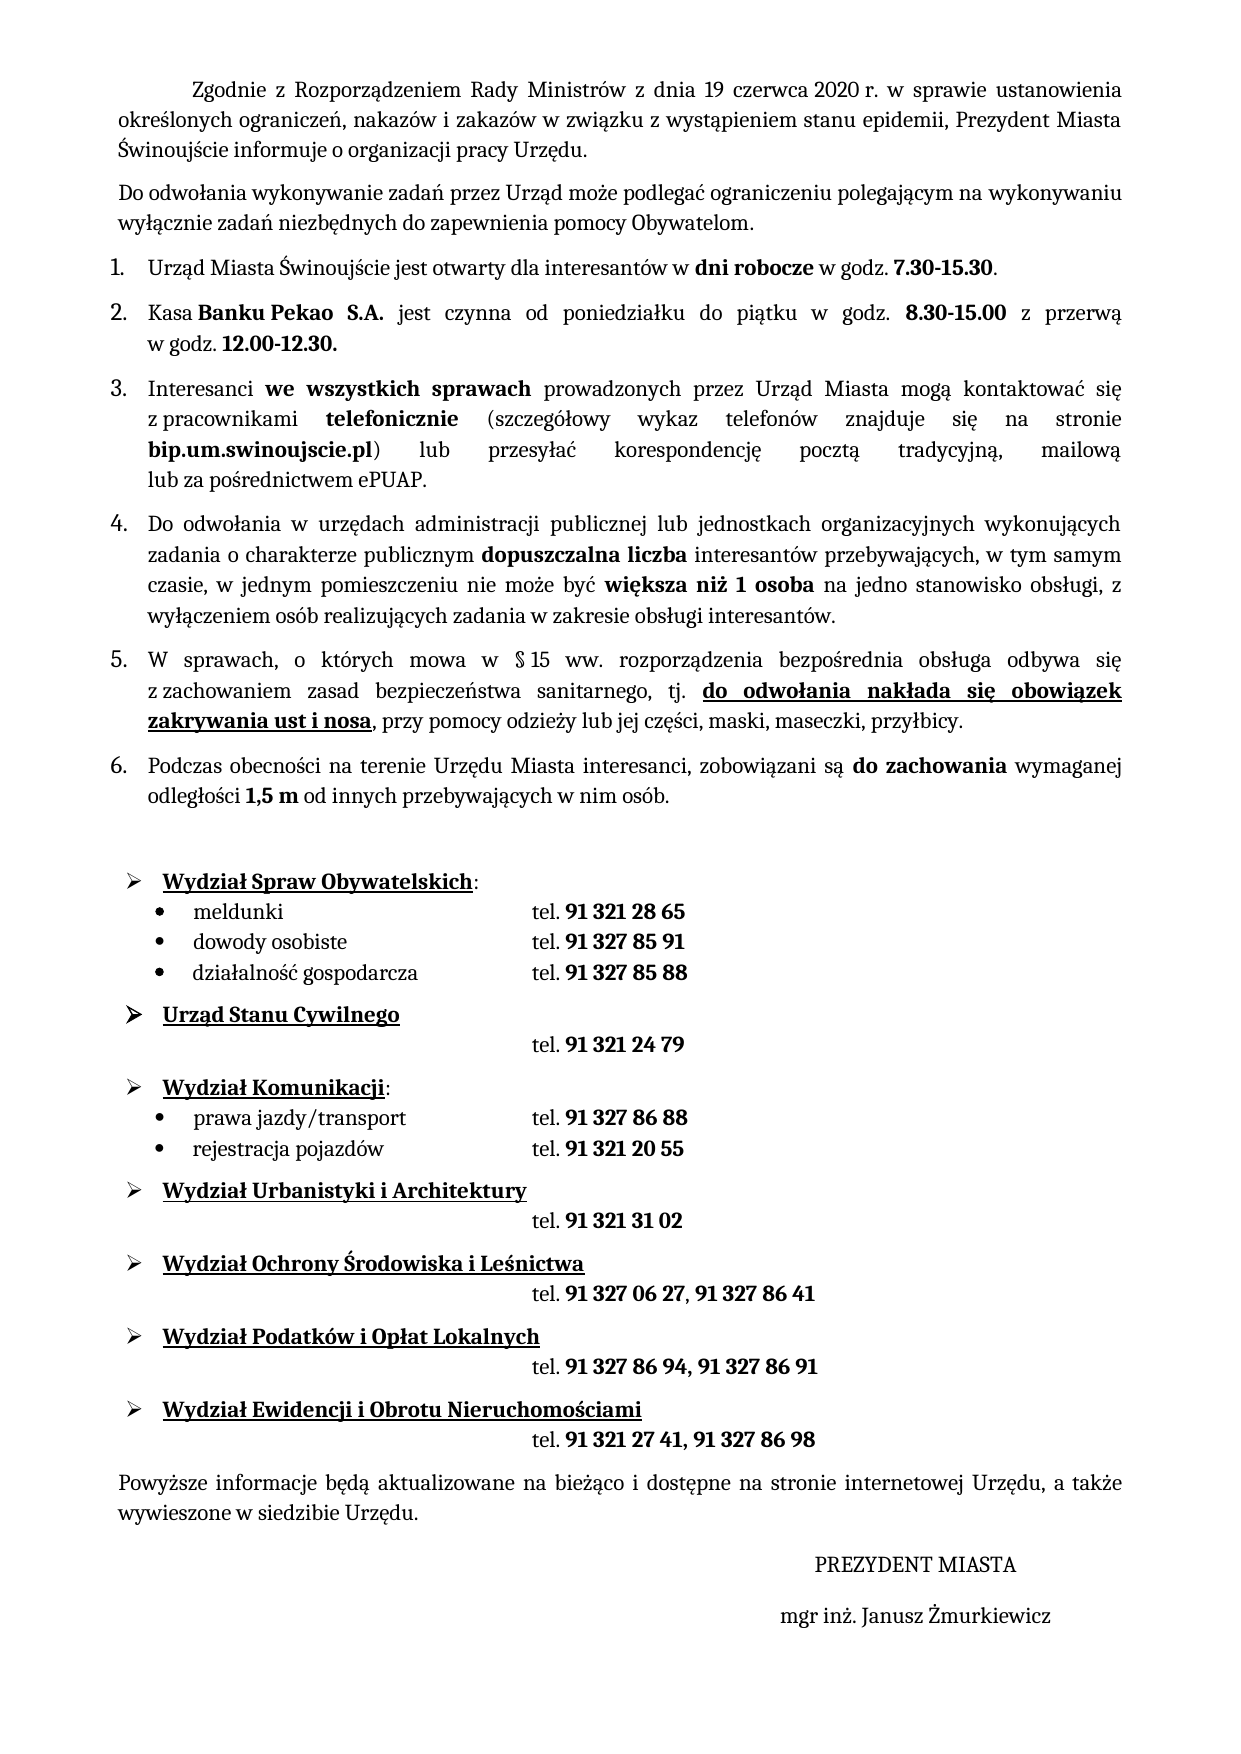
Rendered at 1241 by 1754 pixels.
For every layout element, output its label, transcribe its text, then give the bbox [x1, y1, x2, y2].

list rejestracja pojazdów tel. 91 321 20 55 [155, 1135, 1122, 1162]
list Urząd Stanu Cywilnego [125, 1002, 1122, 1028]
text Do odwołania wykonywanie zadań przez Urząd może podlegać ograniczeniu polegającym na wykonywaniu wyłącznie zadań niezbędnych do zapewnienia pomocy Obywatelom. [118, 180, 1122, 236]
list Wydział Podatków i Opłat Lokalnych [125, 1324, 1122, 1350]
text Zgodnie z Rozporządzeniem Rady Ministrów z dnia 19 czerwca 2020 r. w sprawie ustanowienia określonych ograniczeń, nakazów i zakazów w związku z wystąpieniem stanu epidemii, Prezydent Miasta Świnoujście informuje o organizacji pracy Urzędu. [118, 77, 1122, 163]
list meldunki tel. 91 321 28 65 [156, 899, 1122, 925]
text mgr inż. Janusz Żmurkiewicz [709, 1602, 1122, 1629]
list prawa jazdy/transport tel. 91 327 86 88 [156, 1105, 1122, 1131]
list W sprawach, o których mowa w § 15 ww. rozporządzenia bezpośrednia obsługa odbywa się z zachowaniem zasad bezpieczeństwa sanitarnego, tj. do odwołania nakłada się obowiązek zakrywania ust i nosa, przy pomocy odzieży lub jej części, maski, maseczki, przyłbicy. [110, 645, 1122, 734]
list tel. 91 321 31 02 [162, 1208, 1122, 1234]
list Wydział Ewidencji i Obrotu Nieruchomościami [125, 1397, 1122, 1423]
list Do odwołania w urzędach administracji publicznej lub jednostkach organizacyjnych wykonujących zadania o charakterze publicznym dopuszczalna liczba interesantów przebywających, w tym samym czasie, w jednym pomieszczeniu nie może być większa niż 1 osoba na jedno stanowisko obsługi, z wyłączeniem osób realizujących zadania w zakresie obsługi interesantów. [110, 509, 1122, 629]
list dowody osobiste tel. 91 327 85 91 [156, 929, 1122, 955]
list działalność gospodarcza tel. 91 327 85 88 [155, 959, 1122, 986]
list Wydział Urbanistyki i Architektury [125, 1178, 1122, 1204]
list tel. 91 321 24 79 [118, 1032, 1122, 1058]
list Urząd Miasta Świnoujście jest otwarty dla interesantów w dni robocze w godz. 7.30-15.30. [110, 253, 1122, 282]
list Kasa Banku Pekao S.A. jest czynna od poniedziałku do piątku w godz. 8.30-15.00 z przerwą w godz. 12.00-12.30. [110, 298, 1122, 357]
text PREZYDENT MIASTA [709, 1552, 1122, 1578]
list Wydział Ochrony Środowiska i Leśnictwa [125, 1251, 1122, 1277]
list Wydział Komunikacji: [125, 1075, 1122, 1101]
list tel. 91 327 06 27, 91 327 86 41 [162, 1281, 1122, 1307]
list tel. 91 321 27 41, 91 327 86 98 [118, 1427, 1122, 1453]
list Powyższe informacje będą aktualizowane na bieżąco i dostępne na stronie internetowej Urzędu, a także wywieszone w siedzibie Urzędu. [118, 1470, 1122, 1526]
list Interesanci we wszystkich sprawach prowadzonych przez Urząd Miasta mogą kontaktować się z pracownikami telefonicznie (szczegółowy wykaz telefonów znajduje się na stronie bip.um.swinoujscie.pl) lub przesyłać korespondencję pocztą tradycyjną, mailową lub za pośrednictwem ePUAP. [110, 374, 1122, 493]
list Wydział Spraw Obywatelskich: [125, 869, 1122, 895]
list tel. 91 327 86 94, 91 327 86 91 [162, 1354, 1122, 1380]
list Podczas obecności na terenie Urzędu Miasta interesanci, zobowiązani są do zachowania wymaganej odległości 1,5 m od innych przebywających w nim osób. [110, 751, 1122, 809]
